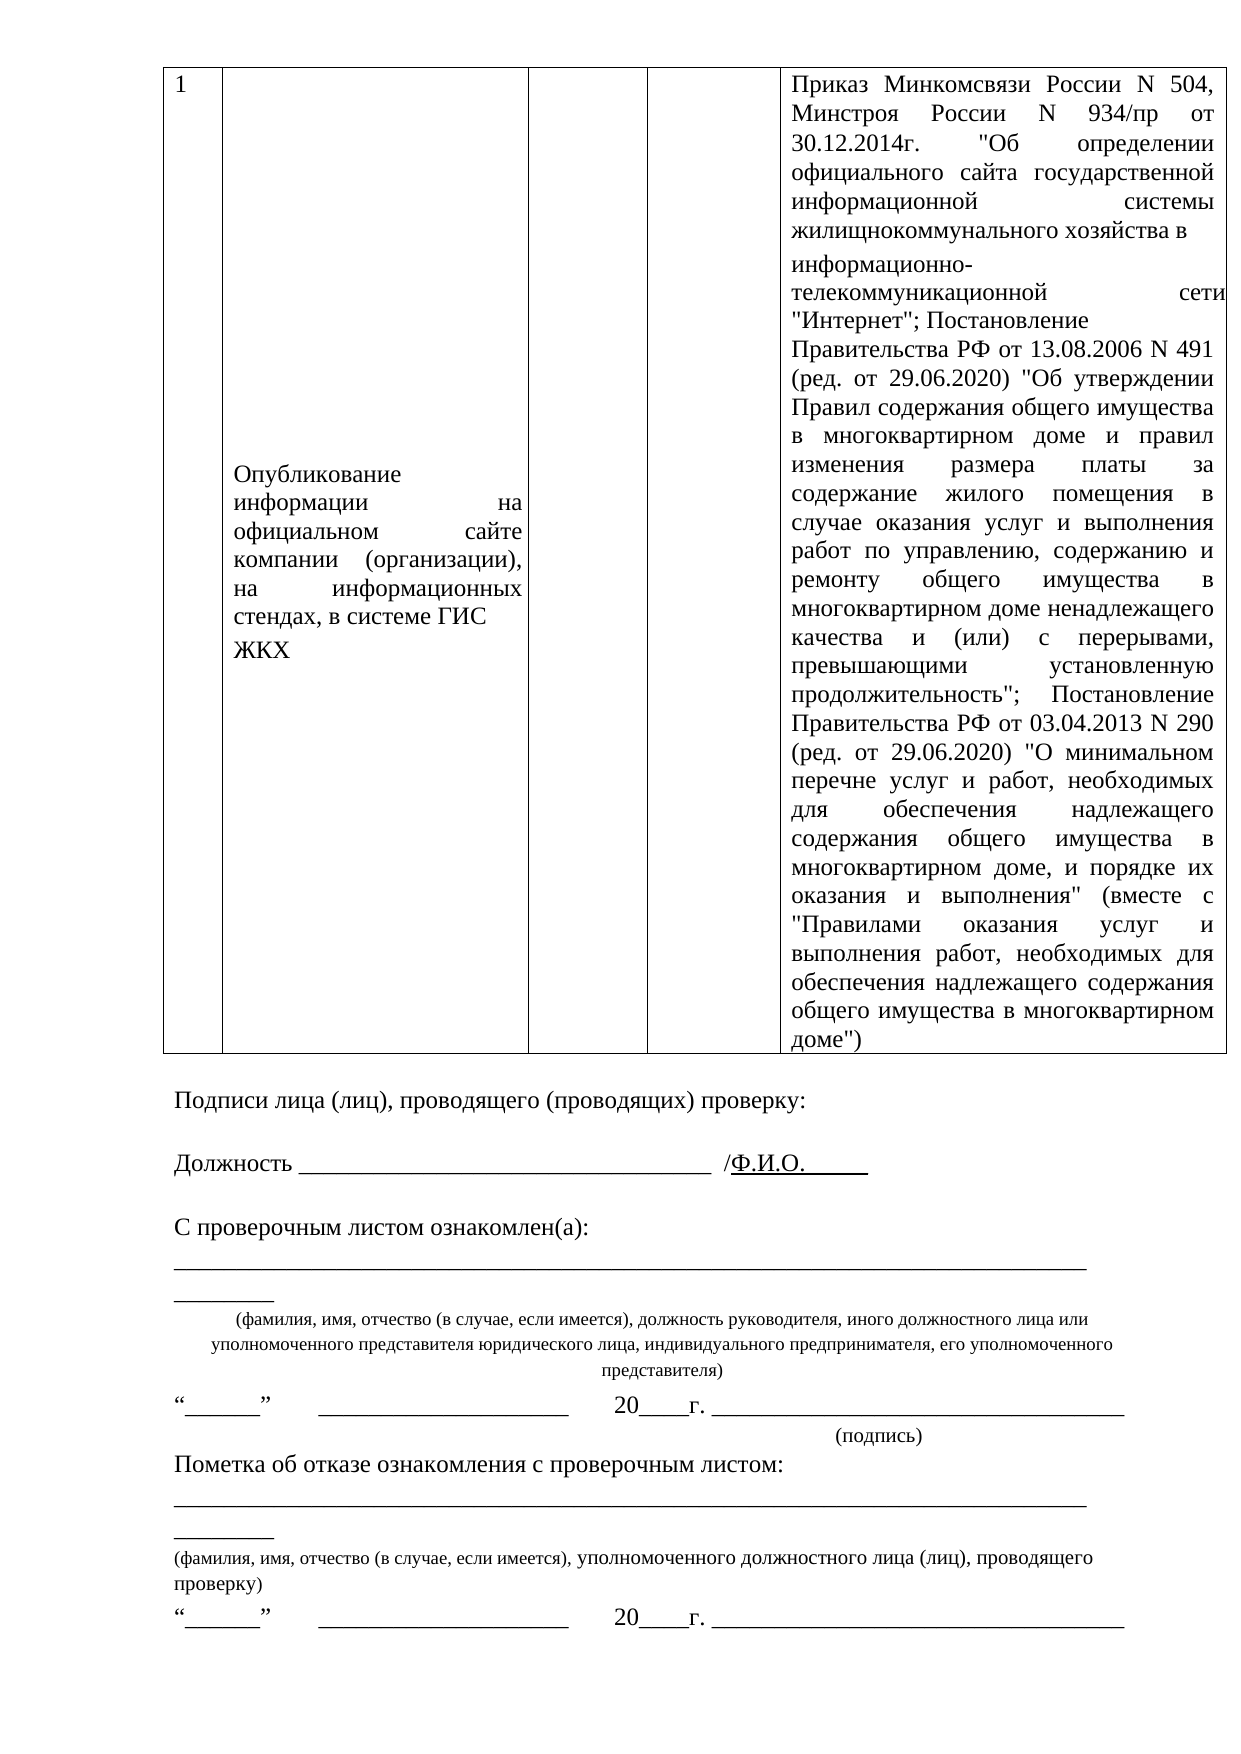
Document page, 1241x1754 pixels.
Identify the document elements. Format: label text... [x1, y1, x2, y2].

text “______” ____________________ 20____г. _________________________________ [174, 1602, 1155, 1631]
text (подпись) [174, 1423, 1155, 1447]
text _________________________________________________________________________________ [174, 1481, 1099, 1542]
text (фамилия, имя, отчество (в случае, если имеется), уполномоченного должностного лица (лиц), проводящего проверку) [174, 1545, 1155, 1595]
text С проверочным листом ознакомлен(а): [174, 1212, 1099, 1240]
table_cell Приказ Минкомсвязи России N 504, Минстроя России N 934/пр от 30.12.2014г. "Об определении официального сайта государственной информационной системы жилищнокоммунального хозяйства в информационно- телекоммуникационной сети "Интернет"; Постановление Правительства РФ от 13.08.2006 N 491 (ред. от 29.06.2020) "Об утверждении Правил содержания общего имущества в многоквартирном доме и правил изменения размера платы за содержание жилого помещения в случае оказания услуг и выполнения работ по управлению, содержанию и ремонту общего имущества в многоквартирном доме ненадлежащего качества и (или) с перерывами, превышающими установленную продолжительность"; Постановление Правительства РФ от 03.04.2013 N 290 (ред. от 29.06.2020) "О минимальном перечне услуг и работ, необходимых для обеспечения надлежащего содержания общего имущества в многоквартирном доме, и порядке их оказания и выполнения" (вместе с "Правилами оказания услуг и выполнения работ, необходимых для обеспечения надлежащего содержания общего имущества в многоквартирном доме") [781, 68, 1226, 1053]
table_cell 1 [164, 68, 222, 1053]
table_cell [648, 68, 780, 1053]
table_cell Опубликование информации на официальном сайте компании (организации), на информационных стендах, в системе ГИС ЖКХ [223, 68, 528, 1053]
text Подписи лица (лиц), проводящего (проводящих) проверку: [174, 1085, 1099, 1114]
text Должность _________________________________ /Ф.И.О._____ [174, 1148, 1099, 1177]
text “______” ____________________ 20____г. _________________________________ [174, 1390, 1155, 1419]
table_cell [529, 68, 647, 1053]
text _________________________________________________________________________________ [174, 1244, 1099, 1304]
text Пометка об отказе ознакомления с проверочным листом: [174, 1449, 1099, 1478]
